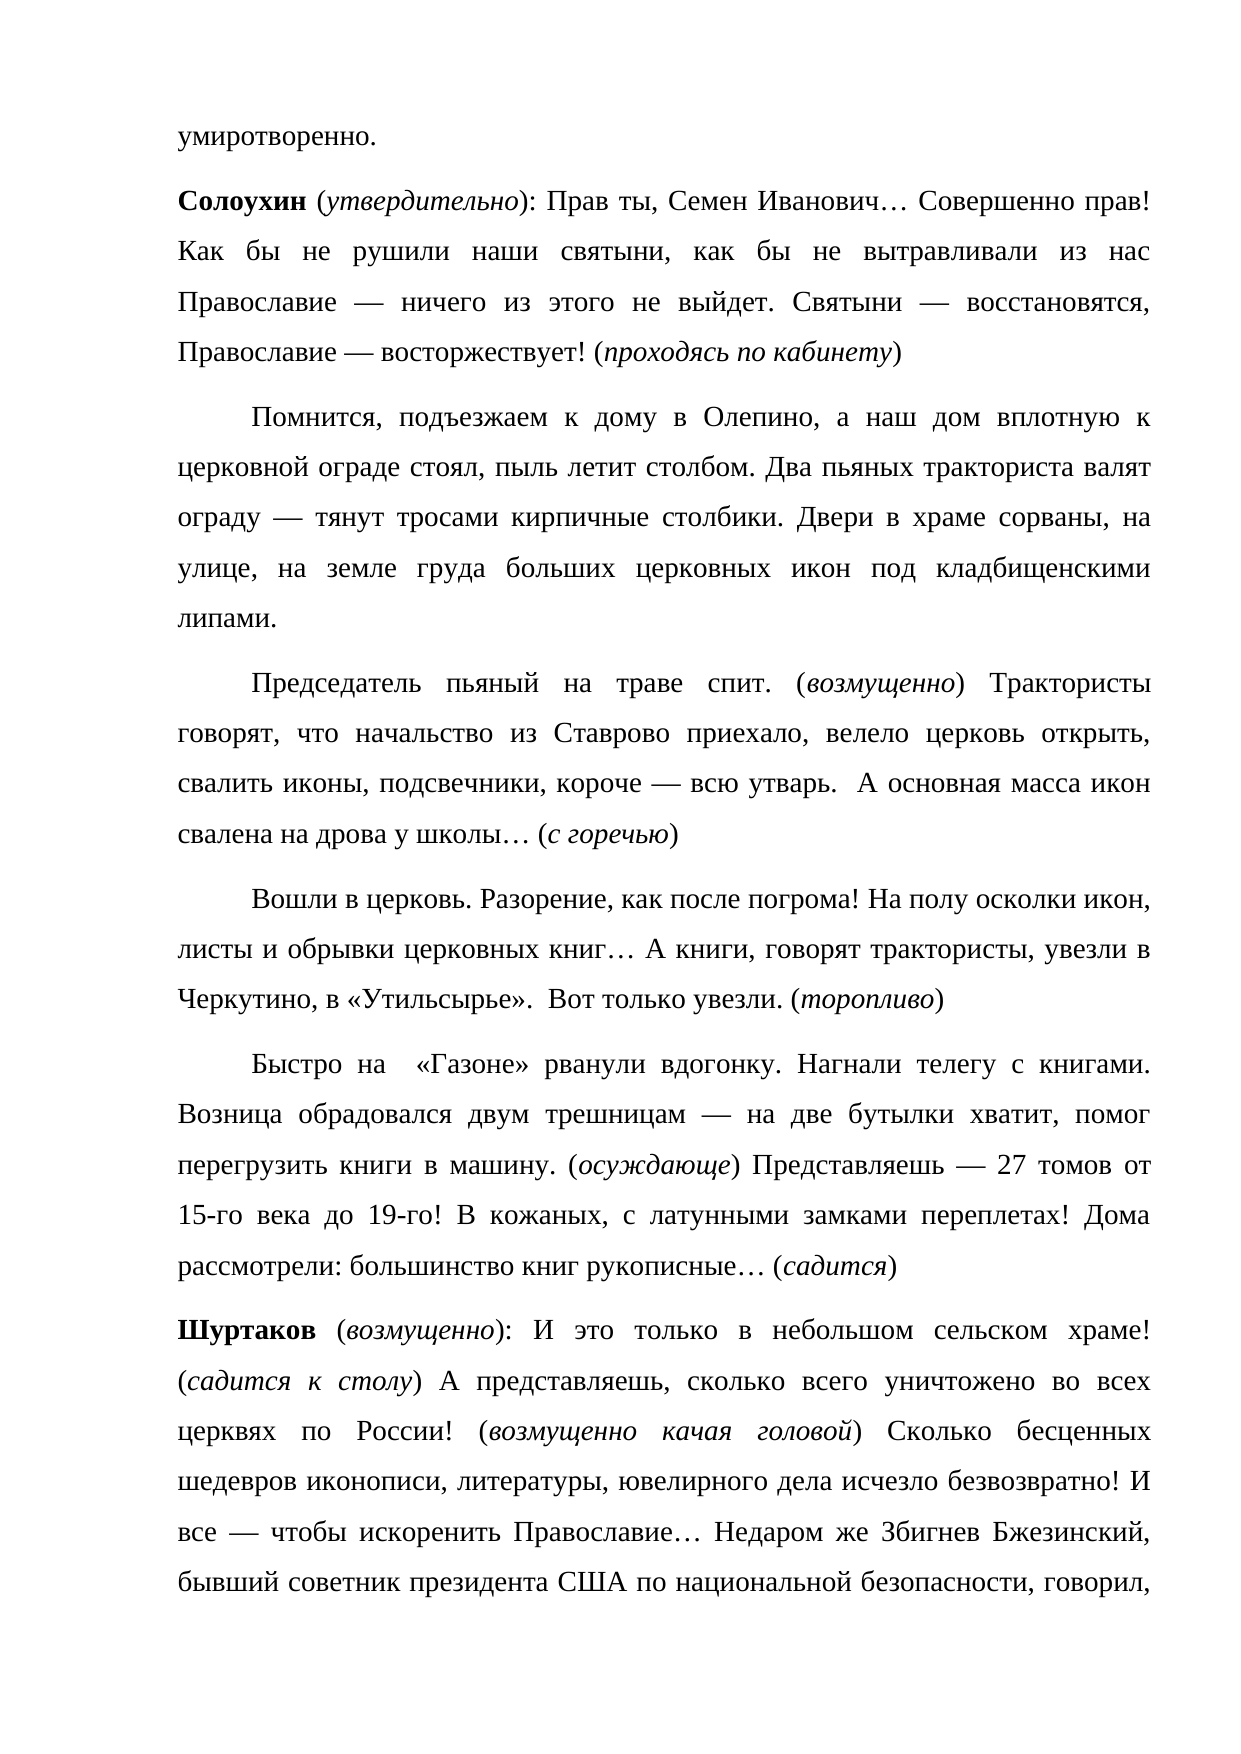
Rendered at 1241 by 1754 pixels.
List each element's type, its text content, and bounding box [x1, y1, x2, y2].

list Солоухин (утвердительно): Прав ты, Семен Иванович… Совершенно прав! Как бы не рушили наши святыни, как бы не вытравливали из нас Православие — ничего из этого не выйдет. Святыни — восстановятся, Православие — восторжествует! (проходясь по кабинету) [177, 183, 1152, 367]
list Председатель пьяный на траве спит. (возмущенно) Трактористы говорят, что начальство из Ставрово приехало, велело церковь открыть, свалить иконы, подсвечники, короче — всю утварь. А основная масса икон свалена на дрова у школы… (с горечью) [177, 665, 1152, 849]
list Быстро на «Газоне» рванули вдогонку. Нагнали телегу с книгами. Возница обрадовался двум трешницам — на две бутылки хватит, помог перегрузить книги в машину. (осуждающе) Представляешь — 27 томов от 15-го века до 19-го! В кожаных, с латунными замками переплетах! Дома рассмотрели: большинство книг рукописные… (садится) [177, 1046, 1152, 1281]
list Помнится, подъезжаем к дому в Олепино, а наш дом вплотную к церковной ограде стоял, пыль летит столбом. Два пьяных тракториста валят ограду — тянут тросами кирпичные столбики. Двери в храме сорваны, на улице, на земле груда больших церковных икон под кладбищенскими липами. [177, 399, 1152, 634]
list Вошли в церковь. Разорение, как после погрома! На полу осколки икон, листы и обрывки церковных книг… А книги, говорят трактористы, увезли в Черкутино, в «Утильсырье». Вот только увезли. (торопливо) [177, 881, 1152, 1015]
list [177, 1312, 1152, 1598]
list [177, 118, 1152, 152]
